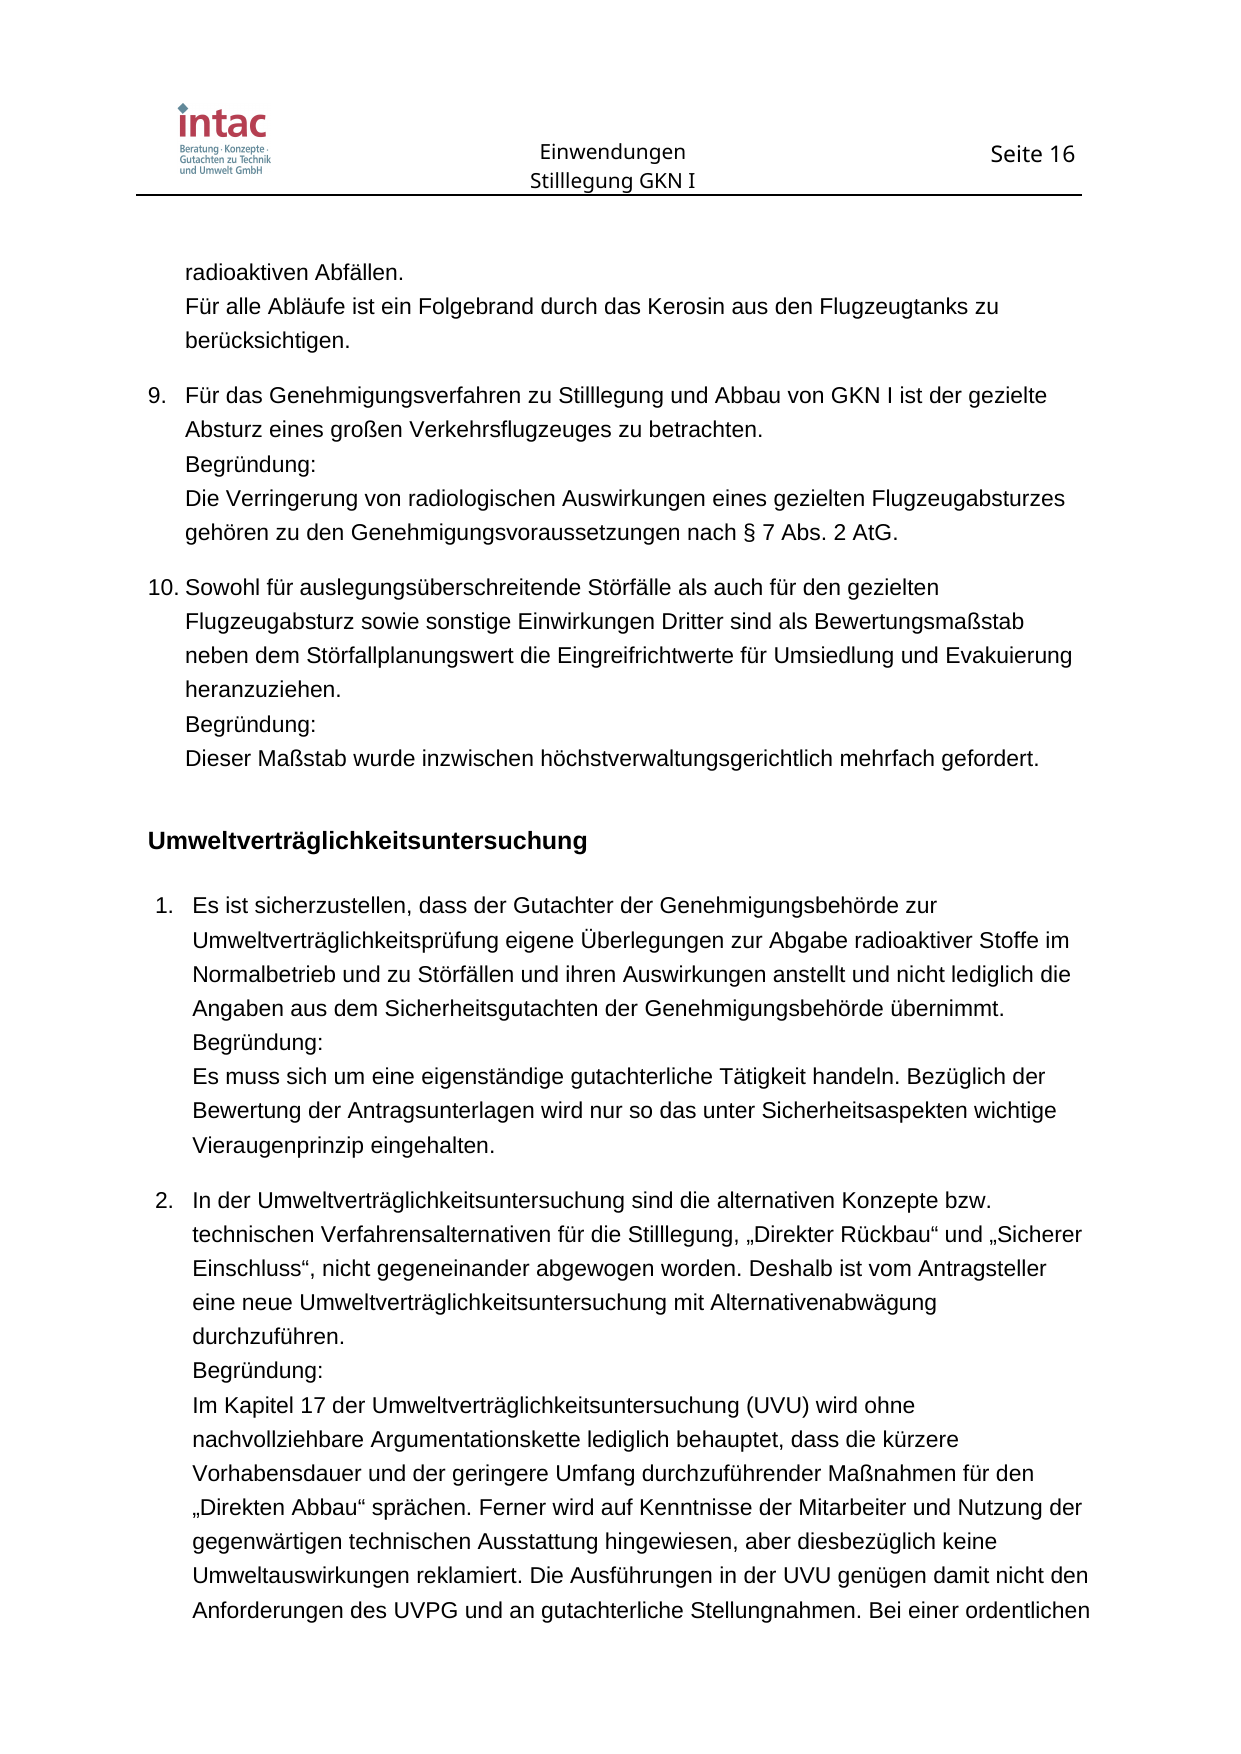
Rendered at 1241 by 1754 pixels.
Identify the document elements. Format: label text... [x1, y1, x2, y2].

subtitle Umweltverträglichkeitsuntersuchung [148, 826, 1092, 855]
picture [177, 103, 271, 174]
list Es ist sicherzustellen, dass der Gutachter der Genehmigungsbehörde zur Umweltverträglichkeitsprüfung eigene Überlegungen zur Abgabe radioaktiver Stoffe im Normalbetrieb und zu Störfällen und ihren Auswirkungen anstellt und nicht lediglich die Angaben aus dem Sicherheitsgutachten der Genehmigungsbehörde übernimmt. Begründung: Es muss sich um eine eigenständige gutachterliche Tätigkeit handeln. Bezüglich der Bewertung der Antragsunterlagen wird nur so das unter Sicherheitsaspekten wichtige Vieraugenprinzip eingehalten. [155, 892, 1092, 1158]
list Sowohl für auslegungsüberschreitende Störfälle als auch für den gezielten Flugzeugabsturz sowie sonstige Einwirkungen Dritter sind als Bewertungsmaßstab neben dem Störfallplanungswert die Eingreifrichtwerte für Umsiedlung und Evakuierung heranzuziehen. Begründung: Dieser Maßstab wurde inzwischen höchstverwaltungsgerichtlich mehrfach gefordert. [148, 574, 1092, 771]
list Für das Genehmigungsverfahren zu Stilllegung und Abbau von GKN I ist der gezielte Absturz eines großen Verkehrsflugzeuges zu betrachten. Begründung: Die Verringerung von radiologischen Auswirkungen eines gezielten Flugzeugabsturzes gehören zu den Genehmigungsvoraussetzungen nach § 7 Abs. 2 AtG. [148, 382, 1092, 545]
